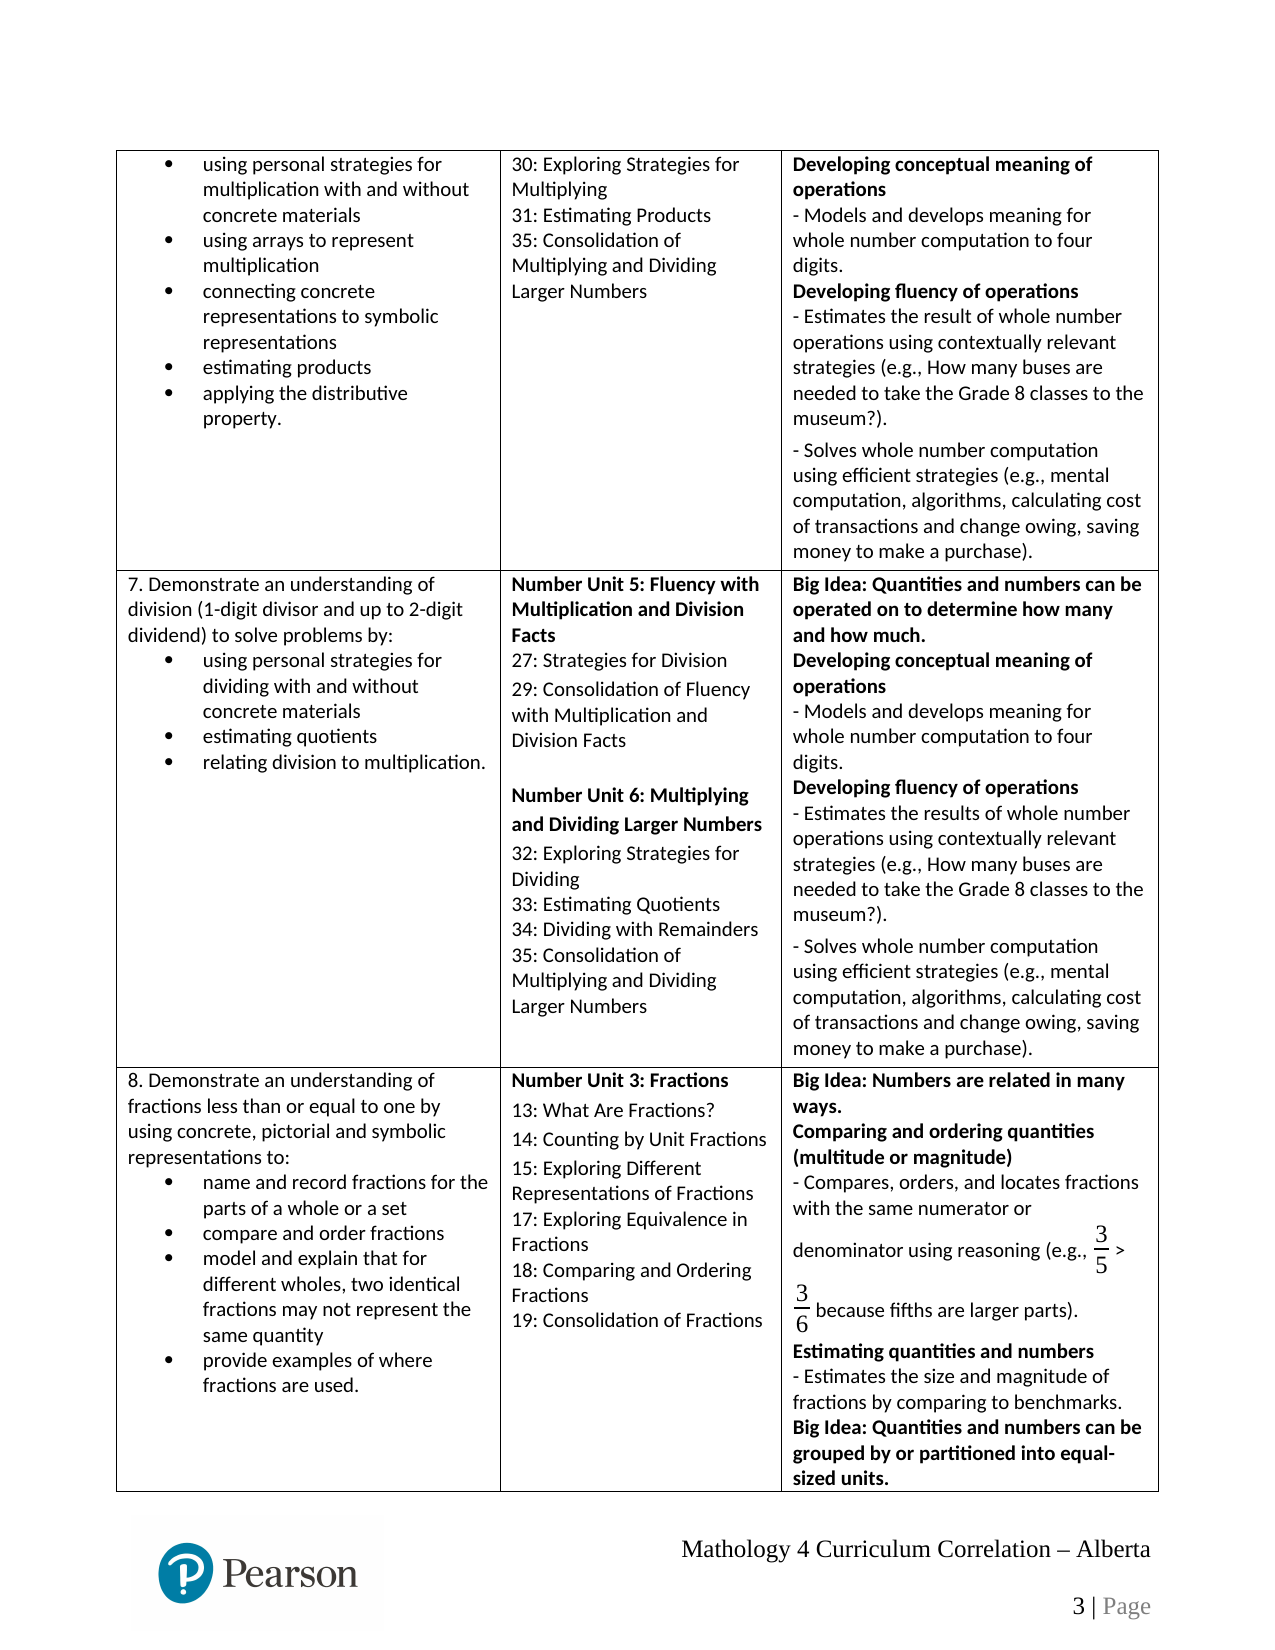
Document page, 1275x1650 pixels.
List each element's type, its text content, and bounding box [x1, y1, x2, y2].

table_cell Number Unit 5: Fluency with Multiplication and Division Facts 27: Strategies for Division 29: Consolidation of Fluency with Multiplication and Division Facts Number Unit 6: Multiplying and Dividing Larger Numbers 32: Exploring Strategies for Dividing 33: Estimating Quotients 34: Dividing with Remainders 35: Consolidation of Multiplying and Dividing Larger Numbers [501, 571, 781, 1067]
table_cell Big Idea: Quantities and numbers can be operated on to determine how many and how much. Developing conceptual meaning of operations - Models and develops meaning for whole number computation to four digits. Developing fluency of operations - Estimates the results of whole number operations using contextually relevant strategies (e.g., How many buses are needed to take the Grade 8 classes to the museum?). - Solves whole number computation using efficient strategies (e.g., mental computation, algorithms, calculating cost of transactions and change owing, saving money to make a purchase). [782, 571, 1158, 1067]
table_cell 7. Demonstrate an understanding of division (1-digit divisor and up to 2-digit dividend) to solve problems by: using personal strategies for dividing with and without concrete materials estimating quotients relating division to multiplication. [117, 571, 500, 1067]
picture [131, 1515, 385, 1631]
